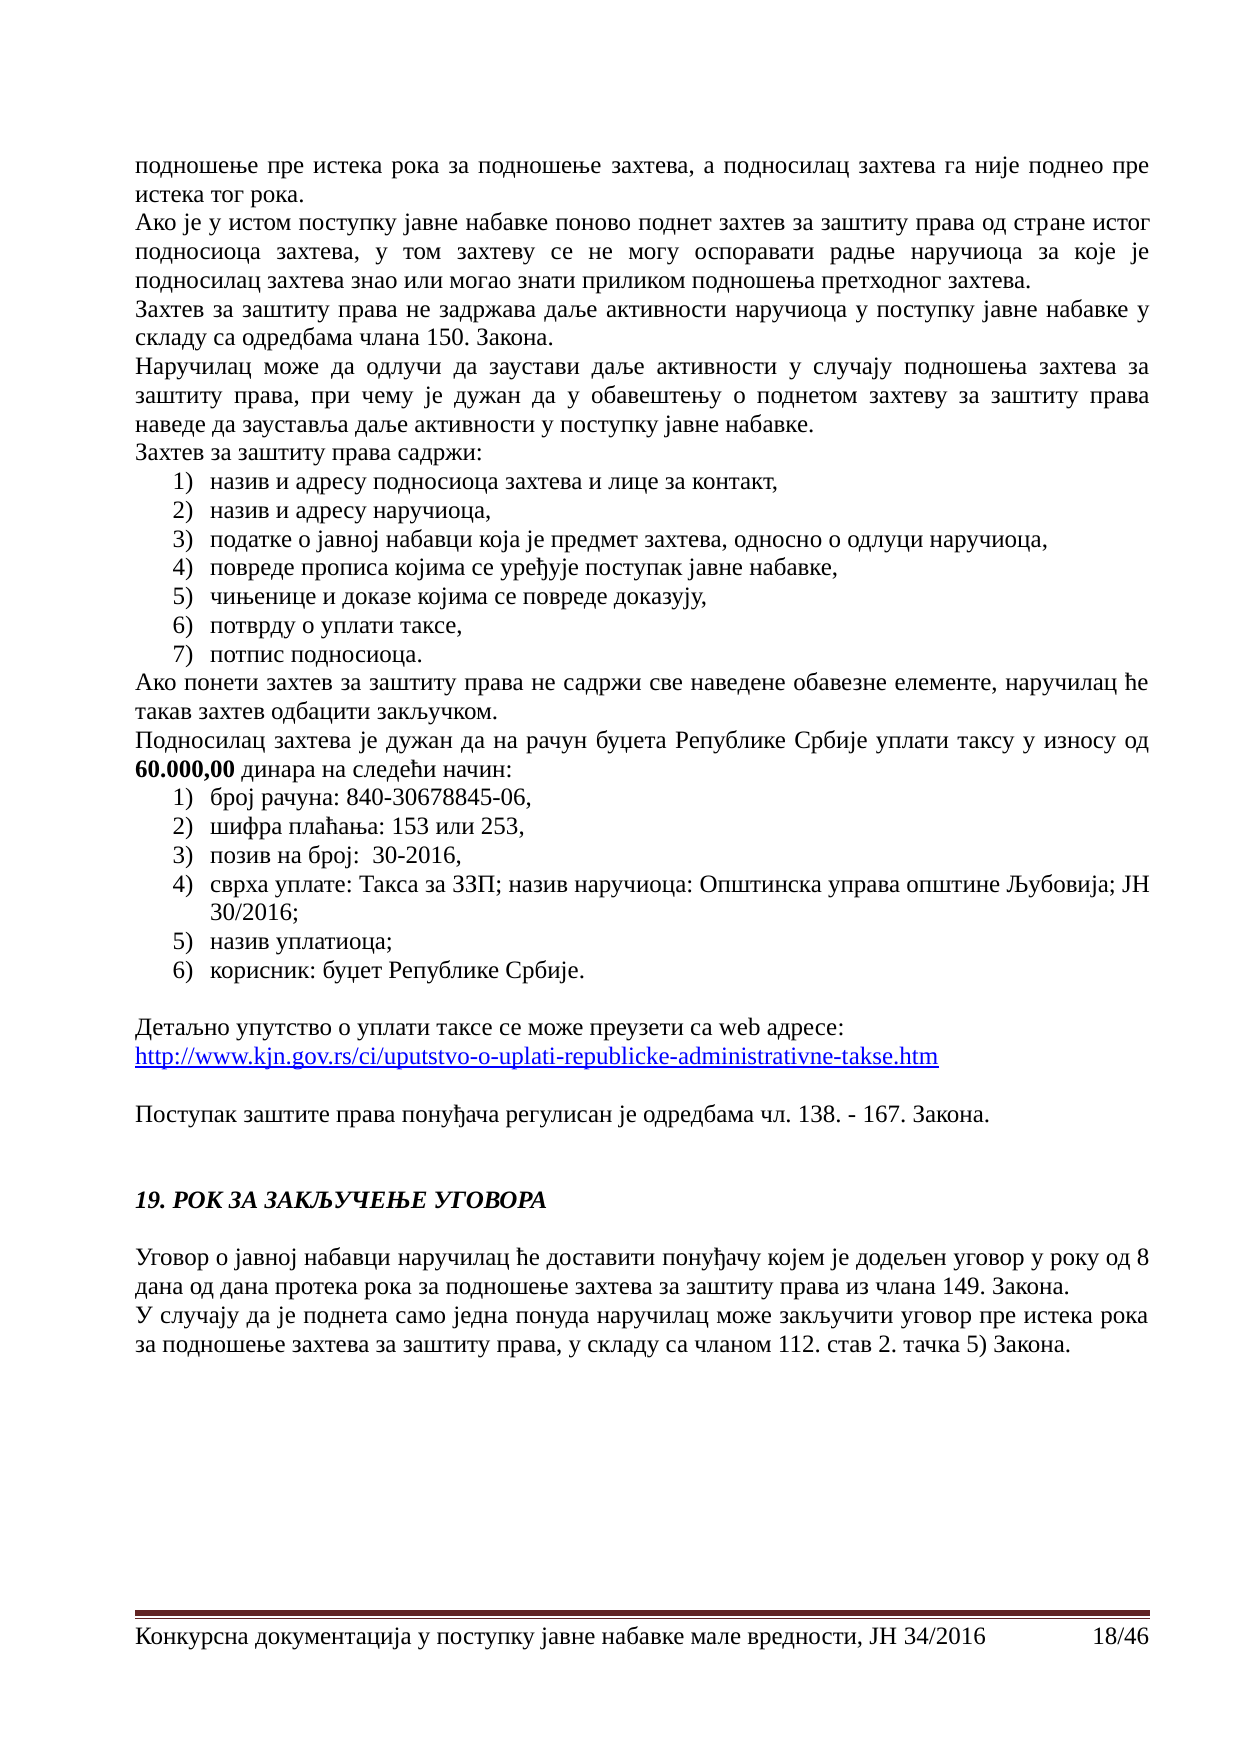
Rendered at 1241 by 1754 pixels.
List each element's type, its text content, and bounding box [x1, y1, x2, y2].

text 19. РОК ЗА ЗАКЉУЧЕЊЕ УГОВОРА [135, 1185, 1150, 1214]
list број рачуна: 840-30678845-06, [172, 782, 1150, 811]
text Уговор о јавној набавци наручилац ће доставити понуђачу којем је додељен уговор у року од 8 дана од дана протека рока за подношење захтева за заштиту права из члана 149. Закона. [135, 1242, 1150, 1300]
list назив уплатиоца; [172, 926, 1150, 955]
text Захтев за заштиту права садржи: [135, 437, 1150, 466]
text Детаљно упутство о уплати таксе се може преузети са web адресе: [135, 1012, 1150, 1041]
text Ако је у истом поступку јавне набавке поново поднет захтев за заштиту права од стране истог подносиоца захтева, у том захтеву се не могу оспоравати радње наручиоца за које је подносилац захтева знао или могао знати приликом подношења претходног захтева. [135, 207, 1150, 294]
list сврха уплате: Такса за ЗЗП; назив наручиоца: Општинска управа општине Љубовија; ЈН 30/2016; [172, 869, 1150, 926]
text У случају да је поднета само једна понуда наручилац може закључити уговор пре истека рока за подношење захтева за заштиту права, у складу са чланом 112. став 2. тачка 5) Закона. [135, 1300, 1150, 1357]
text Захтев за заштиту права не задржава даље активности наручиоца у поступку јавне набавке у складу са одредбама члана 150. Закона. [135, 294, 1150, 351]
list податке о јавној набавци која је предмет захтева, односно о одлуци наручиоца, [172, 524, 1150, 552]
text Поступак заштите права понуђача регулисан је одредбама чл. 138. - 167. Закона. [135, 1099, 1150, 1127]
text Наручилац може да одлучи да заустави даље активности у случају подношења захтева за заштиту права, при чему је дужан да у обавештењу о поднетом захтеву за заштиту права наведе да зауставља даље активности у поступку јавне набавке. [135, 351, 1150, 437]
list повреде прописа којима се уређује поступак јавне набавке, [172, 552, 1150, 581]
list Подносилац захтева је дужан да на рачун буџета Републике Србије уплати таксу у изнoсу од 60.000,00 динара на следећи начин: [135, 725, 1150, 782]
list корисник: буџет Републике Србије. [172, 955, 1150, 984]
list назив и адресу наручиоца, [172, 495, 1150, 524]
list потпис подносиоца. [172, 639, 1150, 667]
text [135, 150, 1150, 207]
list потврду о уплати таксе, [172, 610, 1150, 639]
list шифра плаћања: 153 или 253, [172, 811, 1150, 840]
list Ако понети захтев за заштиту права не садржи све наведене обавезне елементе, наручилац ће такав захтев одбацити закључком. [135, 667, 1150, 725]
list назив и адресу подносиоца захтева и лице за контакт, [172, 466, 1150, 495]
list позив на број: 30-2016, [172, 840, 1150, 869]
list чињенице и доказе којима се повреде доказују, [172, 581, 1150, 610]
list http://www.kjn.gov.rs/ci/uputstvo-o-uplati-republicke-administrativne-takse.htm [135, 1041, 1150, 1070]
